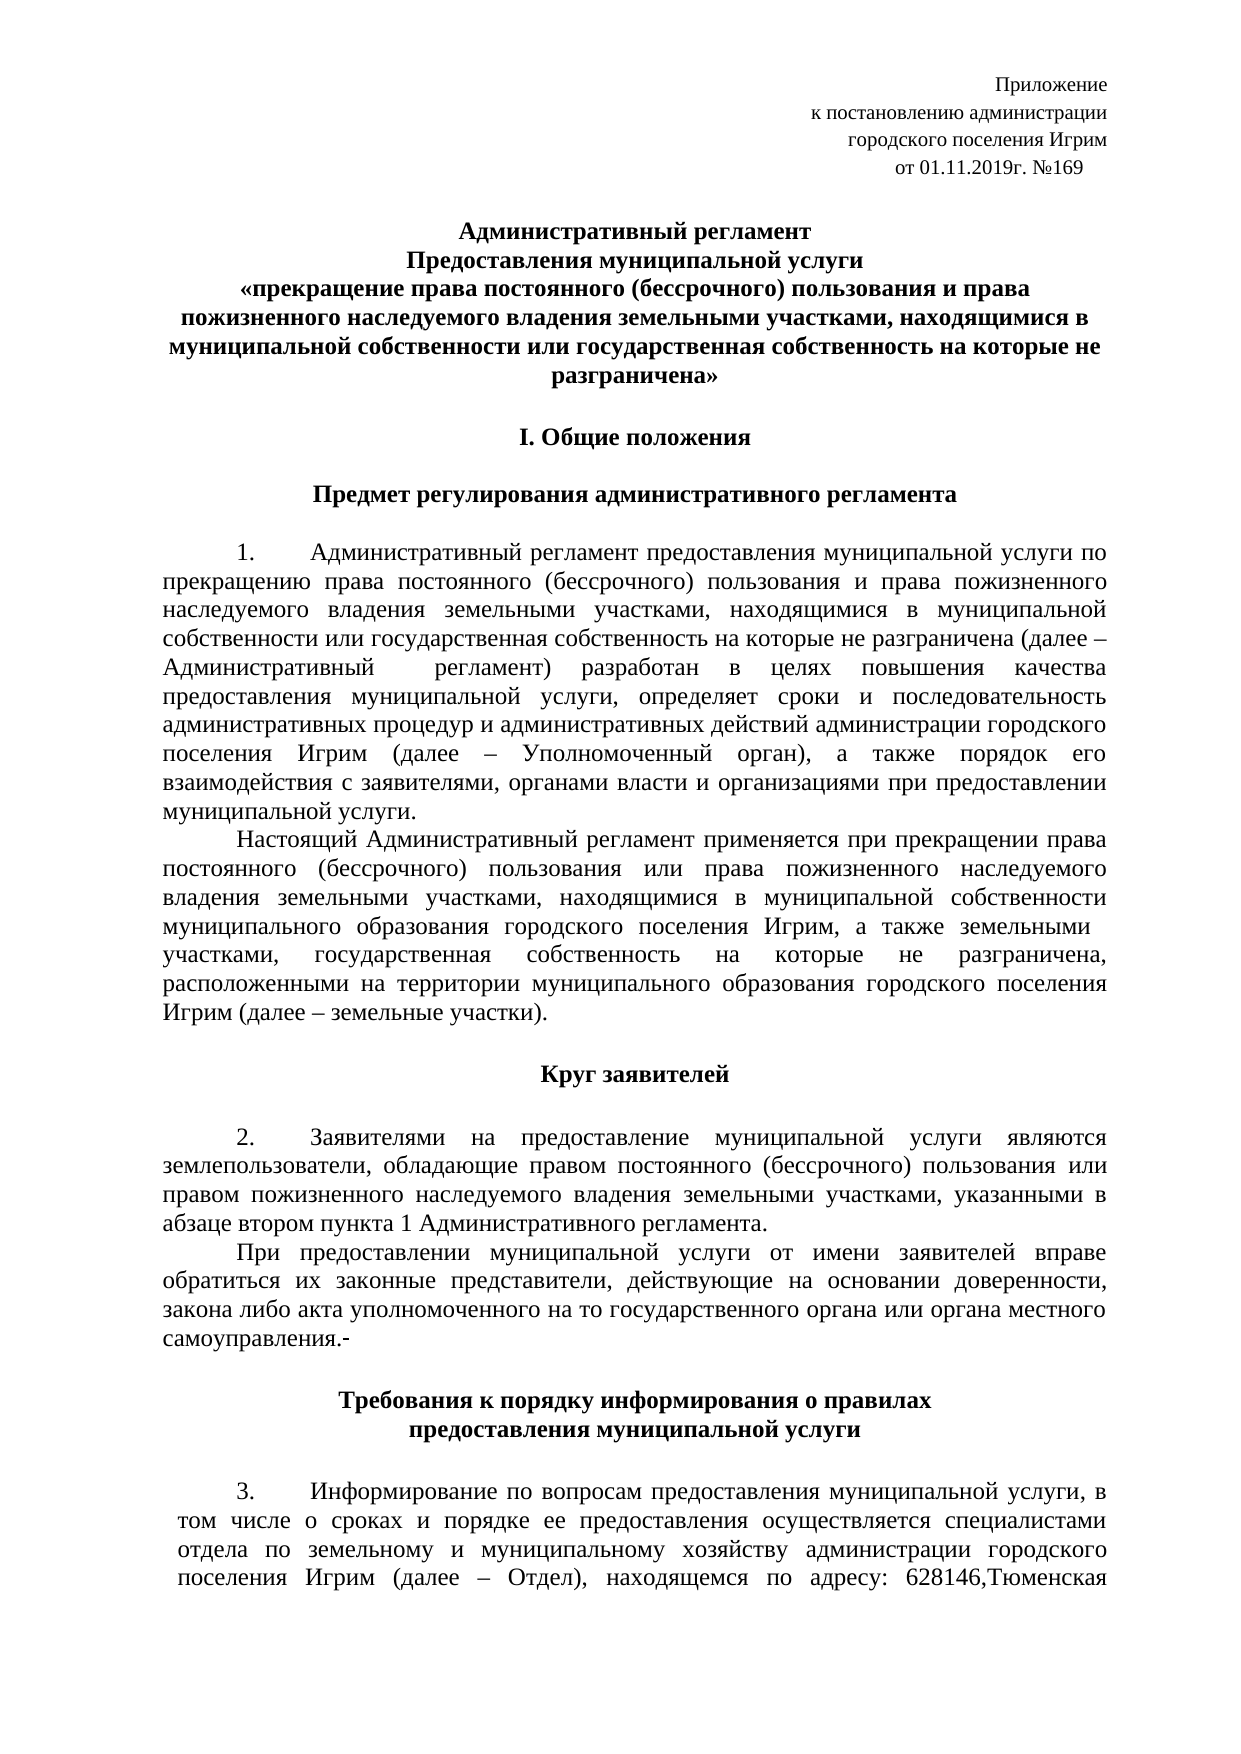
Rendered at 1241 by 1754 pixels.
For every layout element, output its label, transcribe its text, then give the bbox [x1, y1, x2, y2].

list Заявителями на предоставление муниципальной услуги являются землепользователи, обладающие правом постоянного (бессрочного) пользования или правом пожизненного наследуемого владения земельными участками, указанными в абзаце втором пункта 1 Административного регламента. [162, 1122, 1107, 1237]
text При предоставлении муниципальной услуги от имени заявителей вправе обратиться их законные представители, действующие на основании доверенности, закона либо акта уполномоченного на то государственного органа или органа местного самоуправления. [162, 1237, 1107, 1352]
text Круг заявителей [162, 1059, 1107, 1088]
text Настоящий Административный регламент применяется при прекращении права постоянного (бессрочного) пользования или права пожизненного наследуемого владения земельными участками, находящимися в муниципальной собственности муниципального образования городского поселения Игрим, а также земельными участками, государственная собственность на которые не разграничена, расположенными на территории муниципального образования городского поселения Игрим (далее – земельные участки). [162, 824, 1107, 1026]
text к постановлению администрации [162, 99, 1107, 124]
text «прекращение права постоянного (бессрочного) пользования и права пожизненного наследуемого владения земельными участками, находящимися в муниципальной собственности или государственная собственность на которые не разграничена» [162, 273, 1107, 388]
text Предмет регулирования административного регламента [162, 479, 1107, 508]
text Предоставления муниципальной услуги [162, 245, 1107, 273]
text I. Общие положения [162, 422, 1107, 451]
text предоставления муниципальной услуги [162, 1414, 1107, 1443]
list Административный регламент предоставления муниципальной услуги по прекращению права постоянного (бессрочного) пользования и права пожизненного наследуемого владения земельными участками, находящимися в муниципальной собственности или государственная собственность на которые не разграничена (далее – Административный регламент) разработан в целях повышения качества предоставления муниципальной услуги, определяет сроки и последовательность административных процедур и административных действий администрации городского поселения Игрим (далее – Уполномоченный орган), а также порядок его взаимодействия с заявителями, органами власти и организациями при предоставлении муниципальной услуги. [162, 537, 1107, 824]
text Административный регламент [162, 216, 1107, 245]
text Приложение [162, 72, 1107, 96]
text городского поселения Игрим [162, 127, 1107, 151]
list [177, 1476, 1107, 1591]
text Требования к порядку информирования о правилах [162, 1385, 1107, 1414]
text от 01.11.2019г. №169 [162, 155, 1107, 179]
